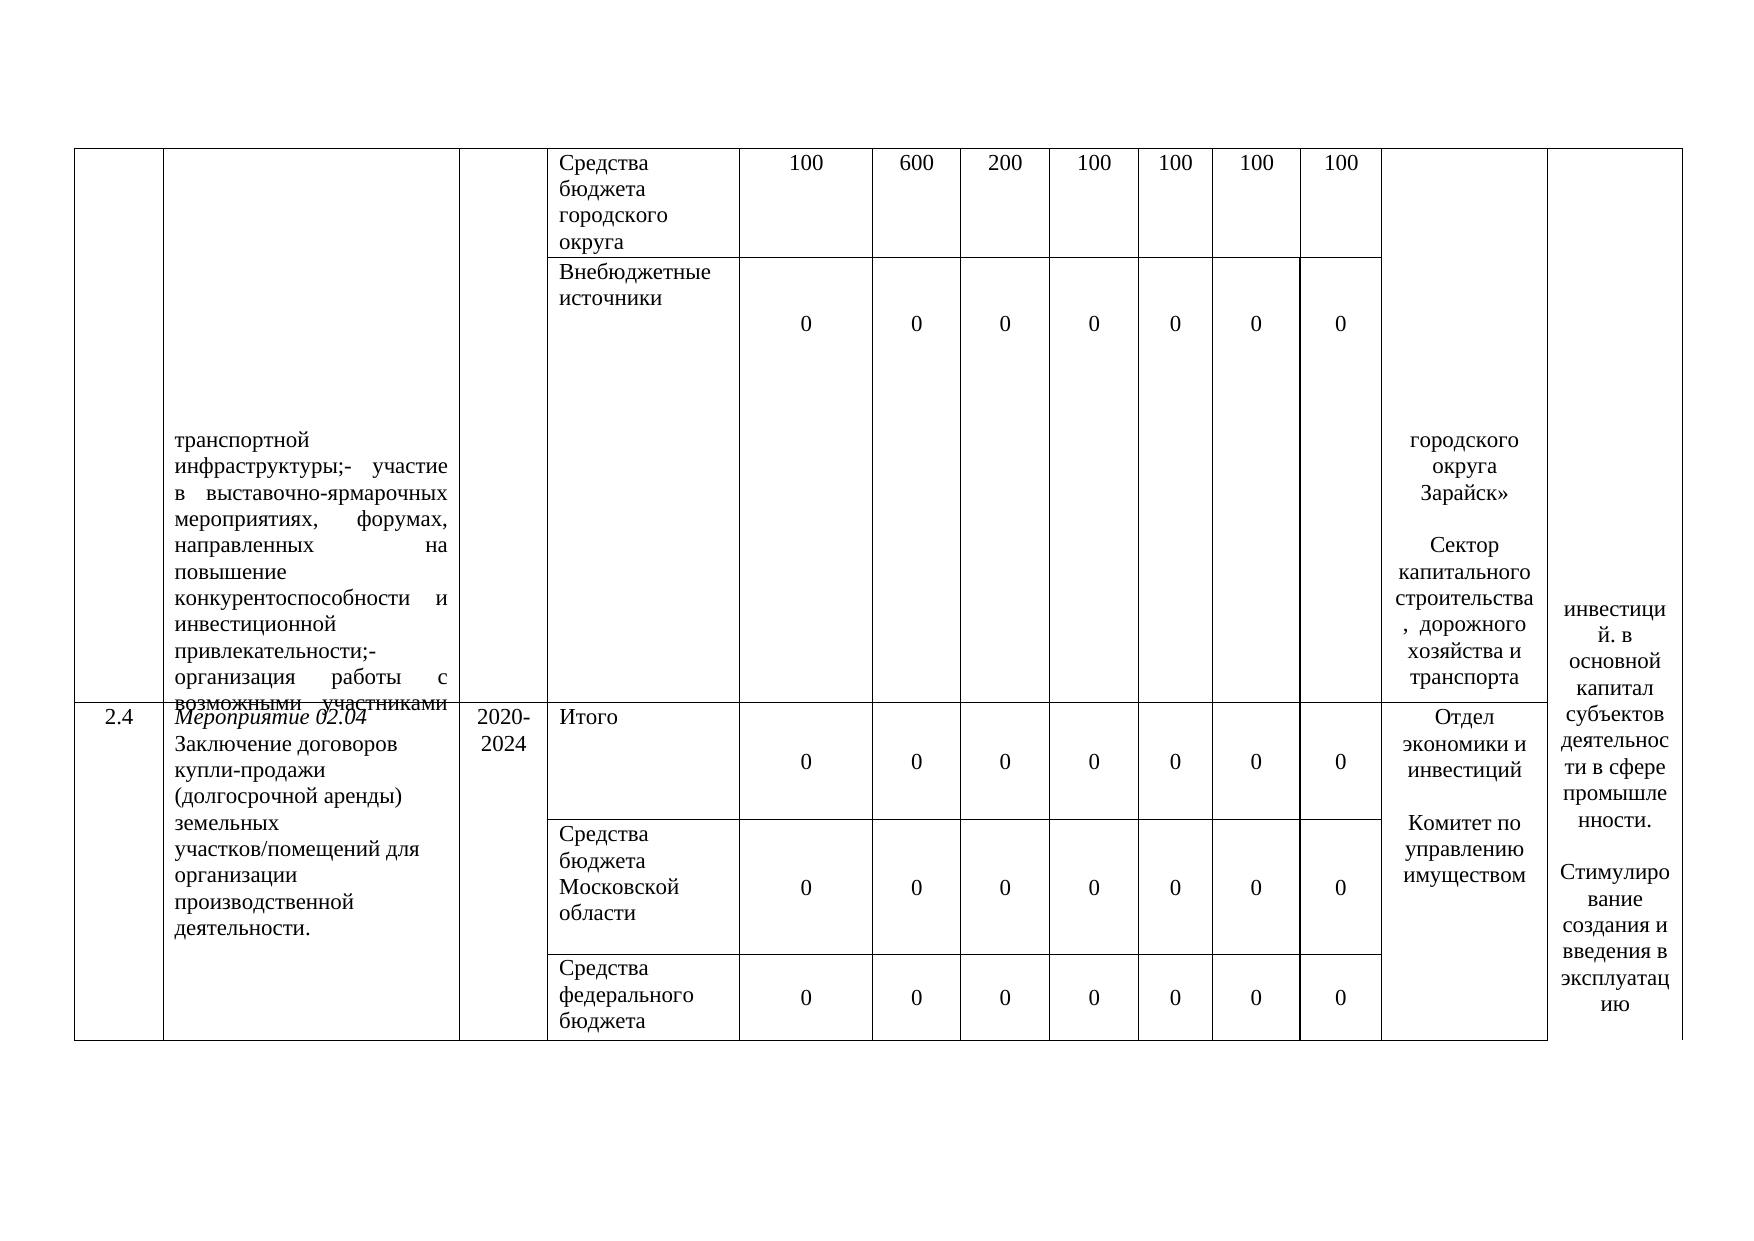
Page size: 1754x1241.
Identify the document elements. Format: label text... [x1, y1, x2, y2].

table_cell 0 [873, 703, 960, 819]
table_cell 100 [1301, 149, 1381, 257]
table_cell 0 [1050, 820, 1138, 953]
table_cell 2020-2024 [460, 703, 547, 1040]
table_cell 100 [1050, 149, 1138, 257]
table_cell 0 [1050, 703, 1138, 819]
table_cell [961, 390, 1049, 702]
table_cell 0 [1213, 820, 1299, 953]
table_cell 0 [1050, 955, 1138, 1040]
table_cell Отдел экономики и инвестиций Комитет по управлению имуществом [1382, 703, 1547, 1040]
table_cell [1213, 390, 1299, 702]
table_cell 0 [1213, 955, 1299, 1040]
table_cell Мероприятие 02.04 Заключение договоров купли-продажи (долгосрочной аренды) земельных участков/помещений для организации производственной деятельности. [164, 703, 459, 1040]
table_cell Средства федерального бюджета [548, 955, 739, 1040]
table_cell 0 [1301, 955, 1381, 1040]
table_cell Внебюджетные источники [548, 258, 739, 390]
table_cell 0 [1139, 820, 1212, 953]
table_cell 0 [1301, 258, 1381, 390]
table_cell 100 [740, 149, 872, 257]
table_cell 0 [1139, 258, 1212, 390]
table_cell Итого [548, 703, 739, 819]
table_cell 0 [873, 955, 960, 1040]
table_cell 0 [873, 258, 960, 390]
table_cell 0 [1213, 703, 1299, 819]
table_cell 2.4 [75, 703, 163, 1040]
table_cell 600 [873, 149, 960, 257]
table_cell 0 [1050, 258, 1138, 390]
table_cell 0 [1139, 955, 1212, 1040]
table_cell Средства бюджета городского округа [548, 149, 739, 257]
table_cell 0 [740, 955, 872, 1040]
table_cell [873, 390, 960, 702]
table_cell 100 [1213, 149, 1300, 257]
table_cell 0 [1301, 820, 1381, 953]
table_cell 0 [740, 258, 872, 390]
table_cell 100 [1139, 149, 1212, 257]
table_cell 0 [1213, 258, 1299, 390]
table_cell 0 [740, 820, 872, 953]
table_cell [1139, 390, 1212, 702]
table_cell 0 [1301, 703, 1381, 819]
table_cell [1301, 390, 1381, 702]
table_cell [740, 390, 872, 702]
table_cell 0 [873, 820, 960, 953]
table_cell 0 [740, 703, 872, 819]
table_cell 0 [961, 820, 1049, 953]
table_cell 200 [961, 149, 1049, 257]
table_cell 0 [1139, 703, 1212, 819]
table_cell Средства бюджета Московской области [548, 820, 739, 953]
table_cell [548, 390, 739, 702]
table_cell 0 [961, 955, 1049, 1040]
table_cell [1050, 390, 1138, 702]
table_cell 0 [961, 258, 1049, 390]
table_cell 0 [961, 703, 1049, 819]
